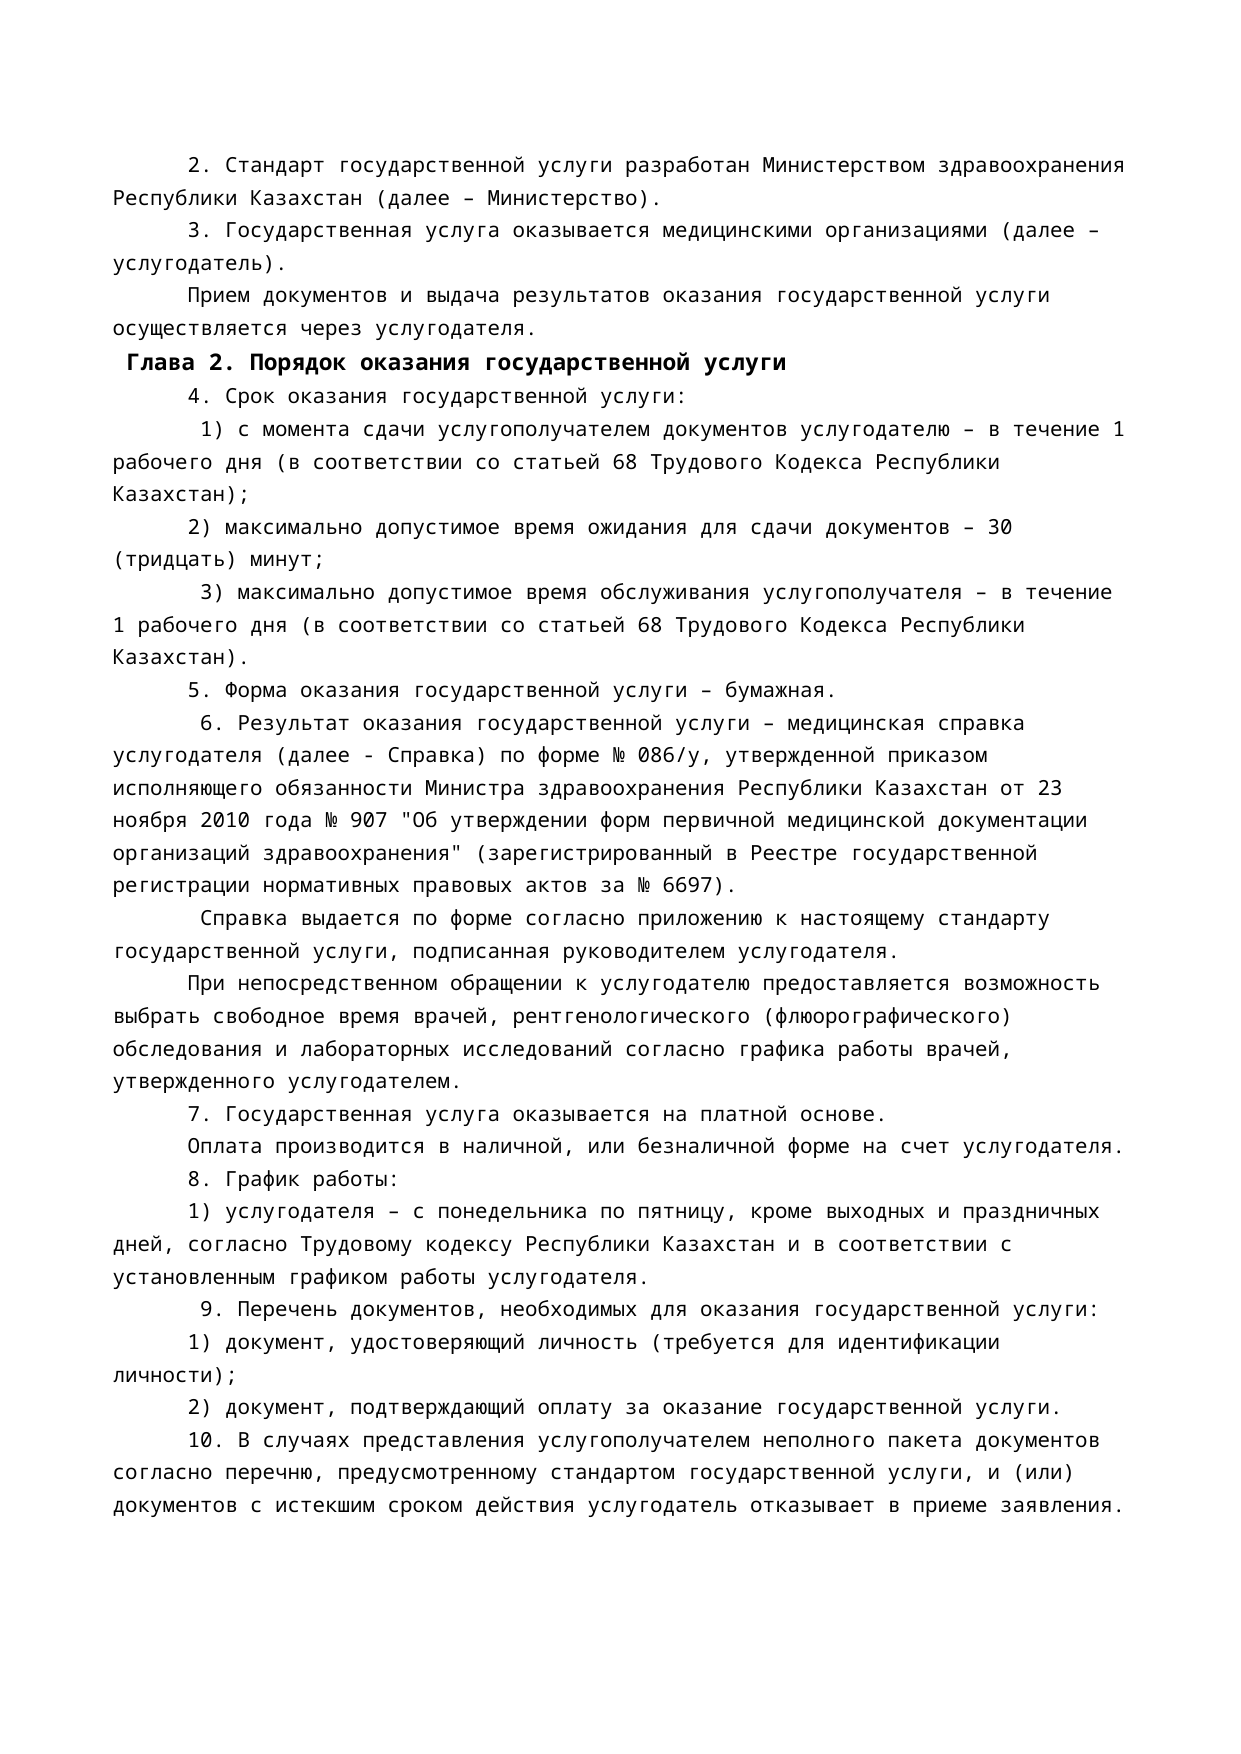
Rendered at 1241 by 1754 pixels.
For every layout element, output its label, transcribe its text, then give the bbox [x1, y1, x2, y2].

text 10. В случаях представления услугополучателем неполного пакета документов согласно перечню, предусмотренному стандартом государственной услуги, и (или) документов с истекшим сроком действия услугодатель отказывает в приеме заявления. [112, 1425, 1128, 1518]
text 1) с момента сдачи услугополучателем документов услугодателю – в течение 1 рабочего дня (в соответствии со статьей 68 Трудового Кодекса Республики Казахстан); [112, 414, 1128, 508]
text Прием документов и выдача результатов оказания государственной услуги осуществляется через услугодателя. [112, 280, 1128, 341]
text 3. Государственная услуга оказывается медицинскими организациями (далее – услугодатель). [112, 215, 1128, 276]
text 8. График работы: [112, 1164, 1128, 1192]
text Справка выдается по форме согласно приложению к настоящему стандарту государственной услуги, подписанная руководителем услугодателя. [112, 903, 1128, 964]
text 2. Стандарт государственной услуги разработан Министерством здравоохранения Республики Казахстан (далее – Министерство). [112, 150, 1128, 211]
text 3) максимально допустимое время обслуживания услугополучателя – в течение 1 рабочего дня (в соответствии со статьей 68 Трудового Кодекса Республики Казахстан). [112, 577, 1128, 671]
text При непосредственном обращении к услугодателю предоставляется возможность выбрать свободное время врачей, рентгенологического (флюорографического) обследования и лабораторных исследований согласно графика работы врачей, утвержденного услугодателем. [112, 968, 1128, 1095]
text 1) услугодателя – с понедельника по пятницу, кроме выходных и праздничных дней, согласно Трудовому кодексу Республики Казахстан и в соответствии с установленным графиком работы услугодателя. [112, 1197, 1128, 1290]
text 2) максимально допустимое время ожидания для сдачи документов – 30 (тридцать) минут; [112, 512, 1128, 573]
text 4. Срок оказания государственной услуги: [112, 382, 1128, 410]
text 5. Форма оказания государственной услуги – бумажная. [112, 675, 1128, 703]
text 6. Результат оказания государственной услуги – медицинская справка услугодателя (далее - Справка) по форме № 086/у, утвержденной приказом исполняющего обязанности Министра здравоохранения Республики Казахстан от 23 ноября 2010 года № 907 "Об утверждении форм первичной медицинской документации организаций здравоохранения" (зарегистрированный в Реестре государственной регистрации нормативных правовых актов за № 6697). [112, 708, 1128, 899]
text 7. Государственная услуга оказывается на платной основе. [112, 1099, 1128, 1127]
text Глава 2. Порядок оказания государственной услуги [112, 346, 1128, 377]
text 2) документ, подтверждающий оплату за оказание государственной услуги. [112, 1392, 1128, 1421]
text Оплата производится в наличной, или безналичной форме на счет услугодателя. [112, 1131, 1128, 1160]
text 9. Перечень документов, необходимых для оказания государственной услуги: [112, 1294, 1128, 1323]
text 1) документ, удостоверяющий личность (требуется для идентификации личности); [112, 1327, 1128, 1388]
